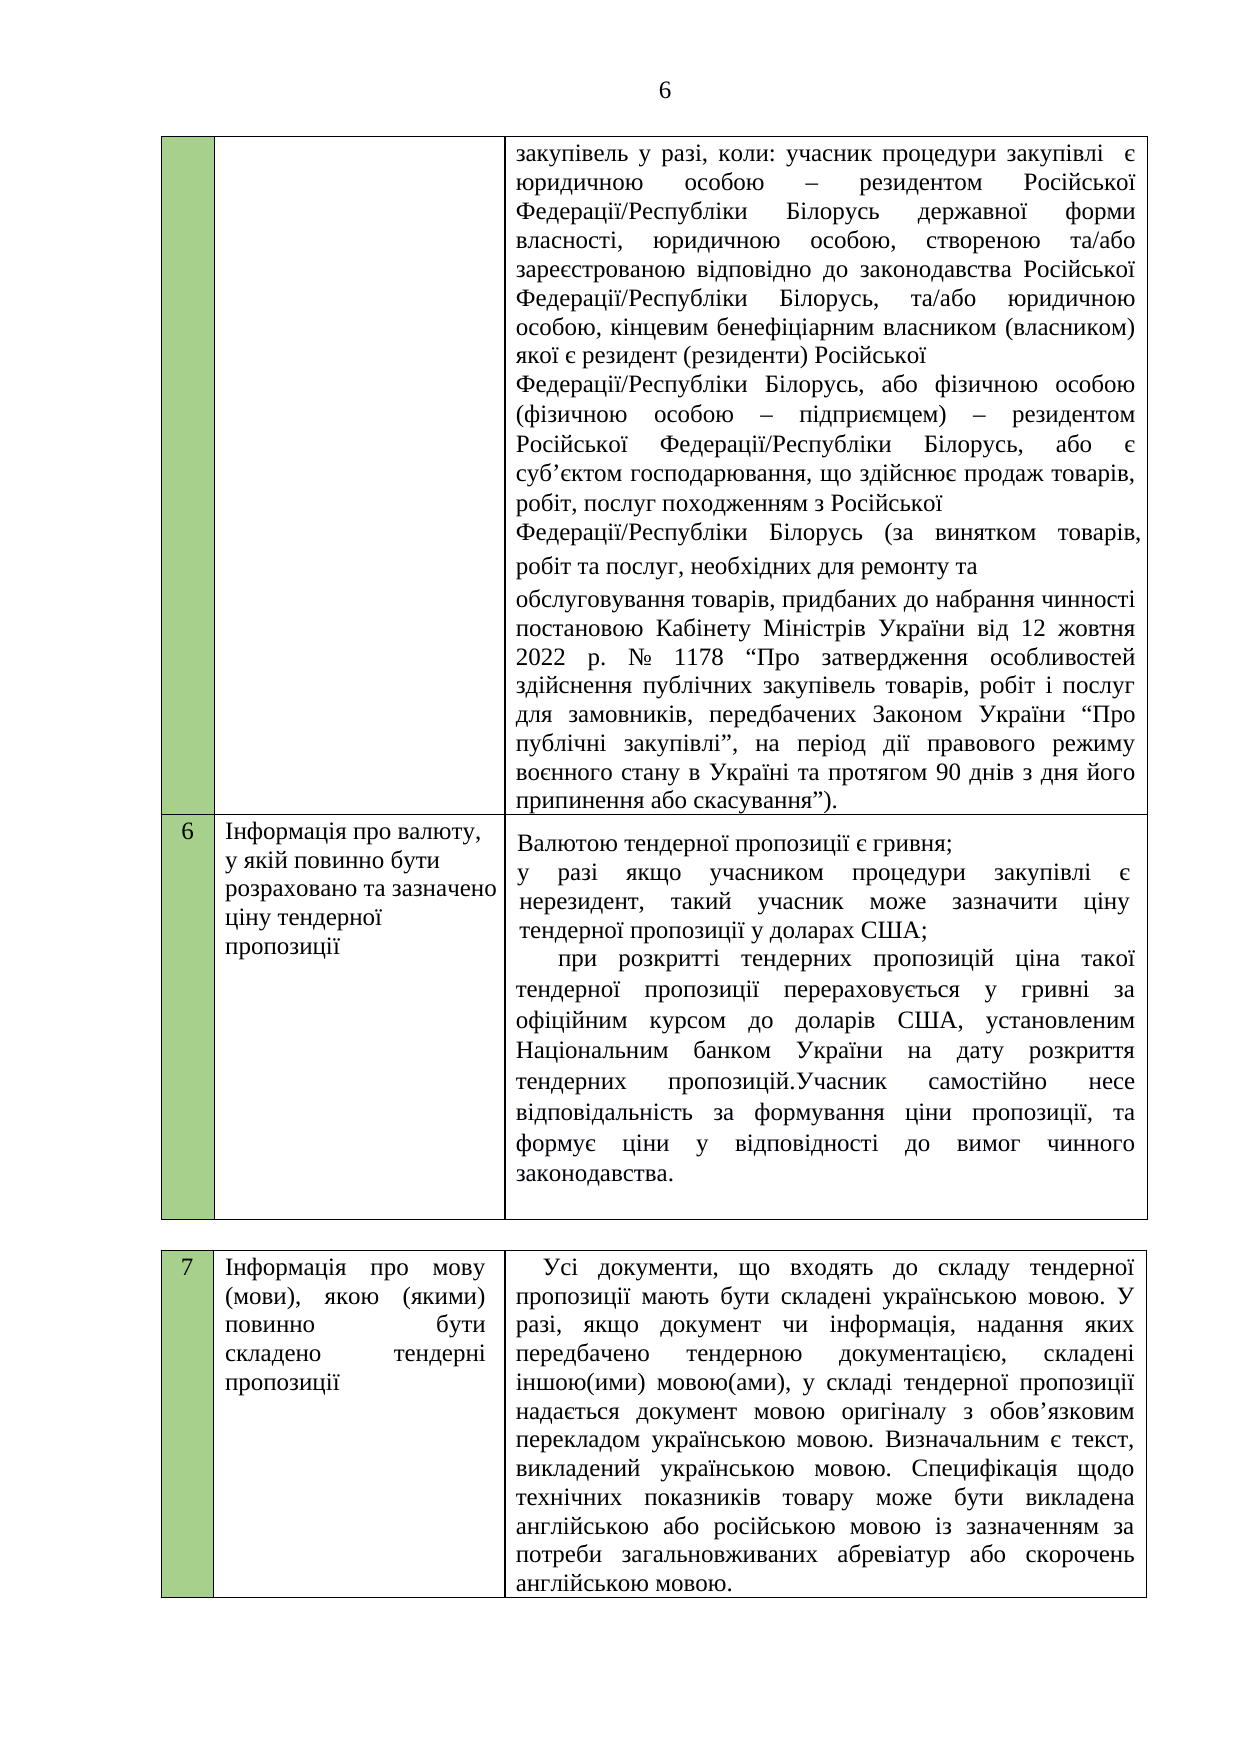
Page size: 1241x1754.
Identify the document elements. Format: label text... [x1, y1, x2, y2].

table_cell 5 [162, 137, 214, 814]
table_cell 6 [162, 815, 214, 1219]
table_header Інформація про мову (мови), якою (якими) повинно бути складено тендерні пропозиції [214, 1251, 504, 1597]
table_cell Валютою тендерної пропозиції є гривня; у разі якщо учасником процедури закупівлі є нерезидент, такий учасник може зазначити ціну тендерної пропозиції у доларах США; при розкритті тендерних пропозицій ціна такої тендерної пропозиції перераховується у гривні за офіційним курсом до доларів США, установленим Національним банком України на дату розкриття тендерних пропозицій.Учасник самостійно несе відповідальність за формування ціни пропозиції, та формує ціни у відповідності до вимог чинного законодавства. [506, 815, 1147, 1219]
table_cell Інформація про валюту, у якій повинно бути розраховано та зазначено ціну тендерної пропозиції [215, 815, 504, 1219]
table_header Усі документи, що входять до складу тендерної пропозиції мають бути складені українською мовою. У разі, якщо документ чи інформація, надання яких передбачено тендерною документацією, складені іншою(ими) мовою(ами), у складі тендерної пропозиції надається документ мовою оригіналу з обов’язковим перекладом українською мовою. Визначальним є текст, викладений українською мовою. Специфікація щодо технічних показників товару може бути викладена англійською або російською мовою із зазначенням за потреби загальновживаних абревіатур або скорочень англійською мовою. [506, 1251, 1146, 1597]
table_header 7 [162, 1251, 213, 1597]
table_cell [215, 137, 504, 814]
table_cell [506, 137, 1147, 814]
